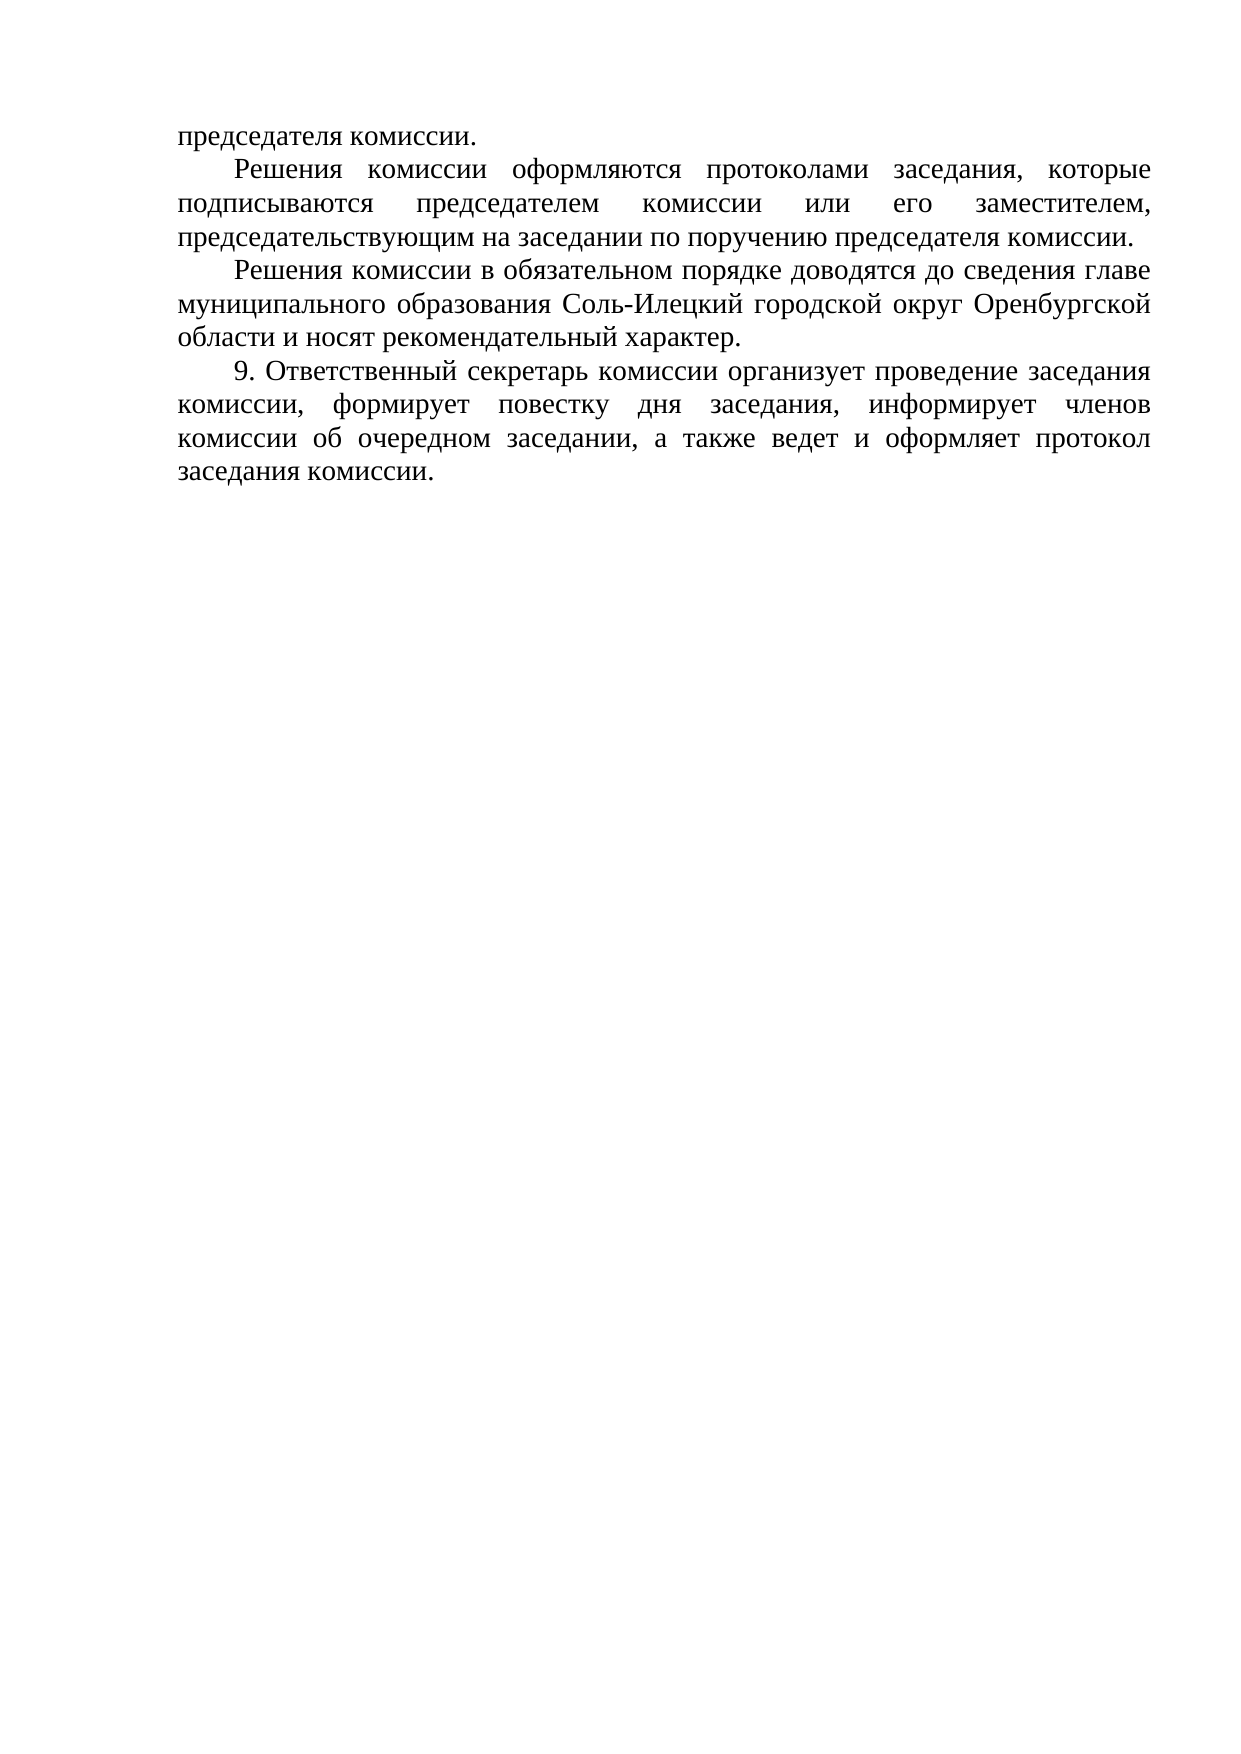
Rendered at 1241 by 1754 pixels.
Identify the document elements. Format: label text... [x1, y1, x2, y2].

text Решения комиссии в обязательном порядке доводятся до сведения главе муниципального образования Соль-Илецкий городской округ Оренбургской области и носят рекомендательный характер. [177, 252, 1152, 353]
text 9. Ответственный секретарь комиссии организует проведение заседания комиссии, формирует повестку дня заседания, информирует членов комиссии об очередном заседании, а также ведет и оформляет протокол заседания комиссии. [177, 353, 1152, 487]
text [177, 118, 1152, 152]
text Решения комиссии оформляются протоколами заседания, которые подписываются председателем комиссии или его заместителем, председательствующим на заседании по поручению председателя комиссии. [177, 152, 1152, 252]
